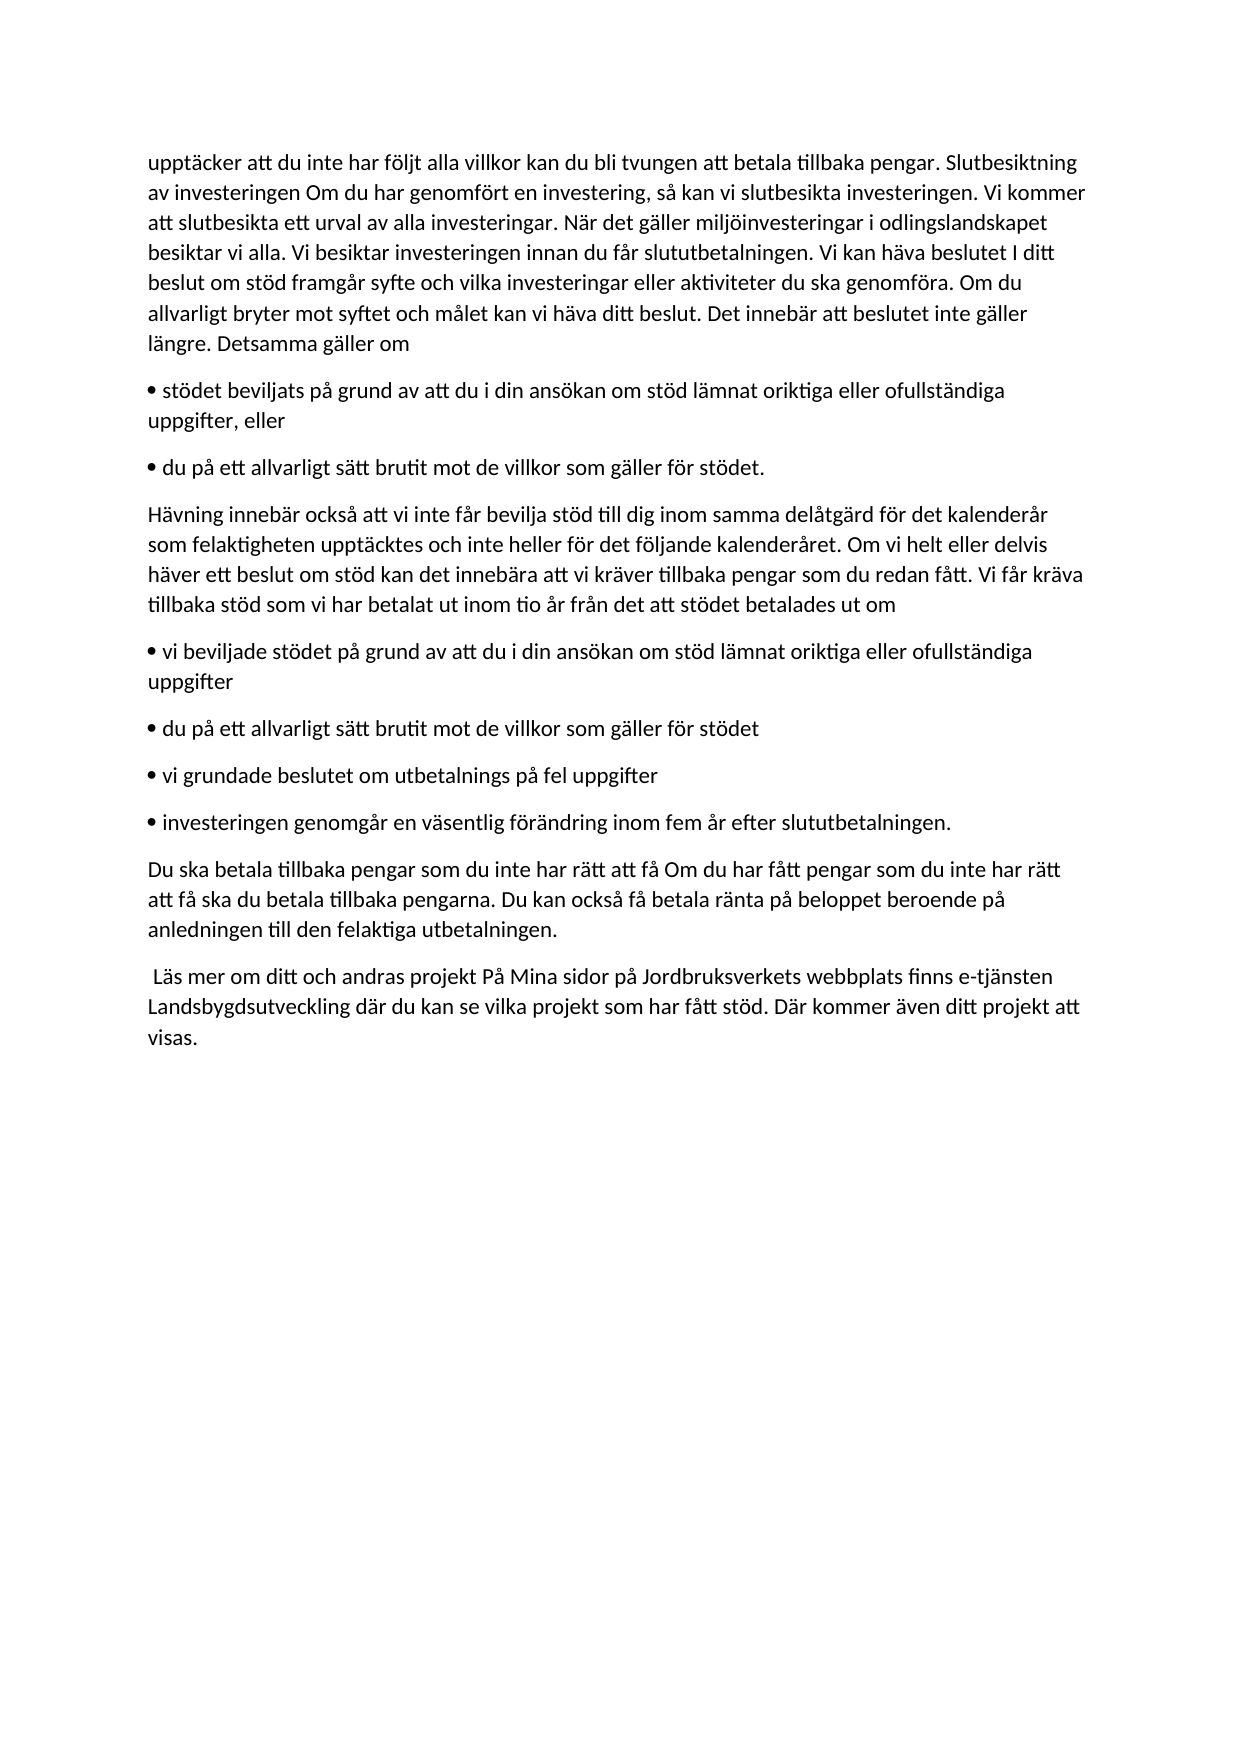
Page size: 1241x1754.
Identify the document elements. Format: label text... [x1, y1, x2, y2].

text Du ska betala tillbaka pengar som du inte har rätt att få Om du har fått pengar som du inte har rätt att få ska du betala tillbaka pengarna. Du kan också få betala ränta på beloppet beroende på anledningen till den felaktiga utbetalningen. [148, 855, 1093, 943]
text vi beviljade stödet på grund av att du i din ansökan om stöd lämnat oriktiga eller ofullständiga uppgifter [148, 637, 1093, 695]
text investeringen genomgår en väsentlig förändring inom fem år efter slututbetalningen. [148, 808, 1093, 836]
text vi grundade beslutet om utbetalnings på fel uppgifter [148, 761, 1093, 789]
text stödet beviljats på grund av att du i din ansökan om stöd lämnat oriktiga eller ofullständiga uppgifter, eller [148, 376, 1093, 434]
text Hävning innebär också att vi inte får bevilja stöd till dig inom samma delåtgärd för det kalenderår som felaktigheten upptäcktes och inte heller för det följande kalenderåret. Om vi helt eller delvis häver ett beslut om stöd kan det innebära att vi kräver tillbaka pengar som du redan fått. Vi får kräva tillbaka stöd som vi har betalat ut inom tio år från det att stödet betalades ut om [148, 500, 1093, 618]
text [148, 148, 1093, 357]
text Läs mer om ditt och andras projekt På Mina sidor på Jordbruksverkets webbplats finns e-tjänsten Landsbygdsutveckling där du kan se vilka projekt som har fått stöd. Där kommer även ditt projekt att visas. [148, 962, 1093, 1051]
text du på ett allvarligt sätt brutit mot de villkor som gäller för stödet [148, 714, 1093, 742]
text du på ett allvarligt sätt brutit mot de villkor som gäller för stödet. [148, 453, 1093, 481]
